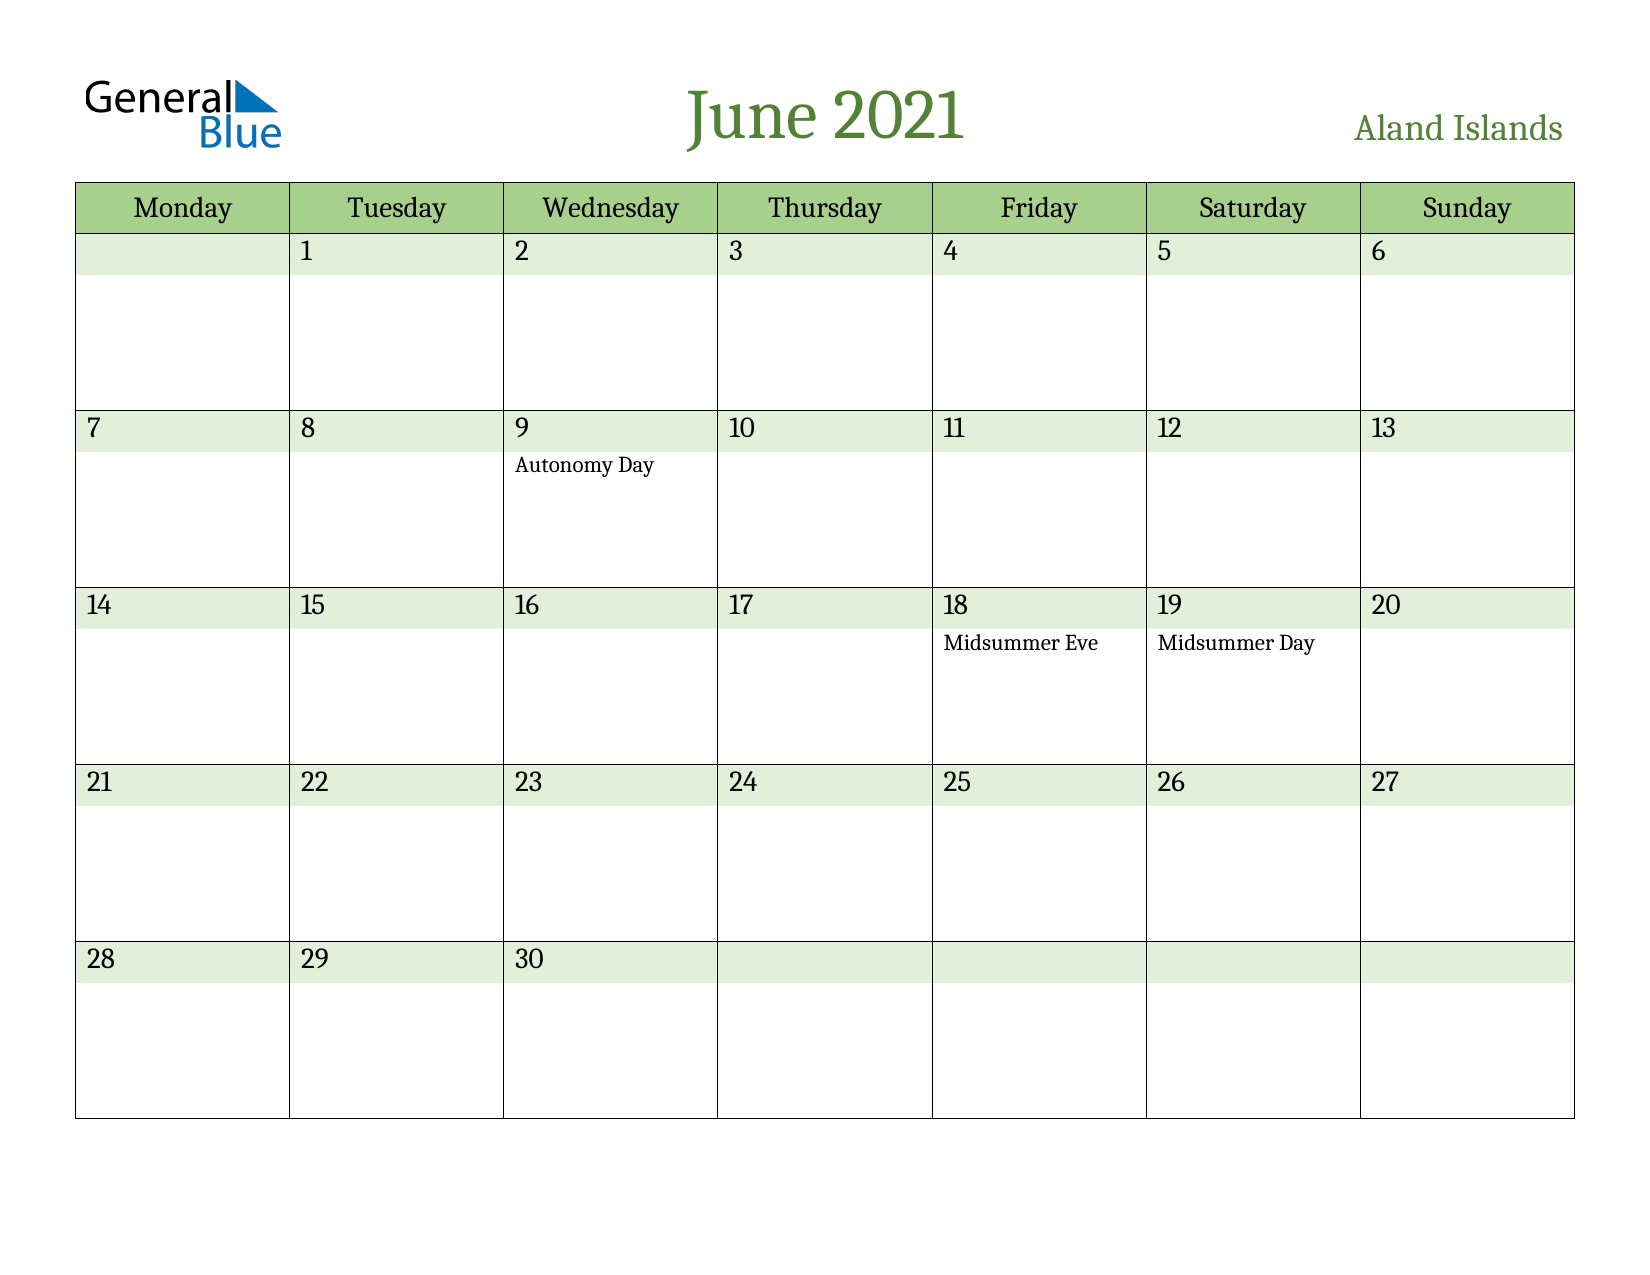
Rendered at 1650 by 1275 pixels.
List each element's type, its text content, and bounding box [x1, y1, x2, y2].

table_header Aland Islands [1146, 75, 1574, 182]
table_cell [76, 275, 289, 410]
table_cell [933, 942, 1146, 983]
table_cell 23 [504, 765, 717, 806]
table_cell 17 [718, 588, 932, 629]
table_cell 21 [76, 765, 289, 806]
table_cell 15 [290, 588, 503, 629]
table_cell 10 [718, 411, 932, 452]
picture [86, 80, 281, 148]
table_cell [1361, 942, 1574, 983]
table_cell 7 [76, 411, 289, 452]
table_cell [933, 452, 1146, 587]
table_cell [933, 275, 1146, 410]
table_cell 22 [290, 765, 503, 806]
table_cell 24 [718, 765, 932, 806]
table_cell [1147, 452, 1360, 587]
table_cell [504, 629, 717, 764]
table_cell [290, 629, 503, 764]
table_cell Sunday [1361, 183, 1574, 233]
table_cell [76, 234, 289, 275]
table_cell 5 [1147, 234, 1360, 275]
table_cell [1147, 983, 1360, 1118]
table_cell 20 [1361, 588, 1574, 629]
table_cell [290, 806, 503, 941]
table_cell [290, 452, 503, 587]
table_cell [718, 942, 932, 983]
table_cell [76, 806, 289, 941]
table_cell Wednesday [504, 183, 717, 233]
table_cell 4 [933, 234, 1146, 275]
table_cell [76, 452, 289, 587]
table_cell [933, 806, 1146, 941]
table_cell [504, 806, 717, 941]
table_cell [290, 275, 503, 410]
table_cell Midsummer Eve [933, 629, 1146, 764]
table_cell [1361, 806, 1574, 941]
table_cell [1147, 275, 1360, 410]
table_cell 29 [290, 942, 503, 983]
table_cell 8 [290, 411, 503, 452]
table_header [76, 75, 503, 182]
table_cell [76, 629, 289, 764]
table_cell [504, 983, 717, 1118]
table_cell Monday [76, 183, 289, 233]
table_header June 2021 [504, 75, 1146, 182]
table_cell [718, 275, 932, 410]
table_cell [1361, 275, 1574, 410]
table_cell [718, 983, 932, 1118]
table_cell 9 [504, 411, 717, 452]
table_cell 13 [1361, 411, 1574, 452]
table_cell [504, 275, 717, 410]
table_cell 14 [76, 588, 289, 629]
table_cell Midsummer Day [1147, 629, 1360, 764]
table_cell [290, 983, 503, 1118]
table_cell [1147, 806, 1360, 941]
table_cell Thursday [718, 183, 932, 233]
table_cell 19 [1147, 588, 1360, 629]
table_cell 1 [290, 234, 503, 275]
table_cell 2 [504, 234, 717, 275]
table_cell Tuesday [290, 183, 503, 233]
table_cell 16 [504, 588, 717, 629]
table_cell [718, 806, 932, 941]
table_cell 11 [933, 411, 1146, 452]
table_cell 6 [1361, 234, 1574, 275]
table_cell Saturday [1147, 183, 1360, 233]
table_cell [718, 629, 932, 764]
table_cell [76, 983, 289, 1118]
table_cell [718, 452, 932, 587]
table_cell [1361, 629, 1574, 764]
table_cell [933, 983, 1146, 1118]
table_cell Autonomy Day [504, 452, 717, 587]
table_cell Friday [933, 183, 1146, 233]
table_cell [1147, 942, 1360, 983]
table_cell [1361, 983, 1574, 1118]
table_cell 28 [76, 942, 289, 983]
table_cell 12 [1147, 411, 1360, 452]
table_cell 18 [933, 588, 1146, 629]
table_cell 30 [504, 942, 717, 983]
table_cell 3 [718, 234, 932, 275]
table_cell 26 [1147, 765, 1360, 806]
table_cell 25 [933, 765, 1146, 806]
table_cell 27 [1361, 765, 1574, 806]
table_cell [1361, 452, 1574, 587]
